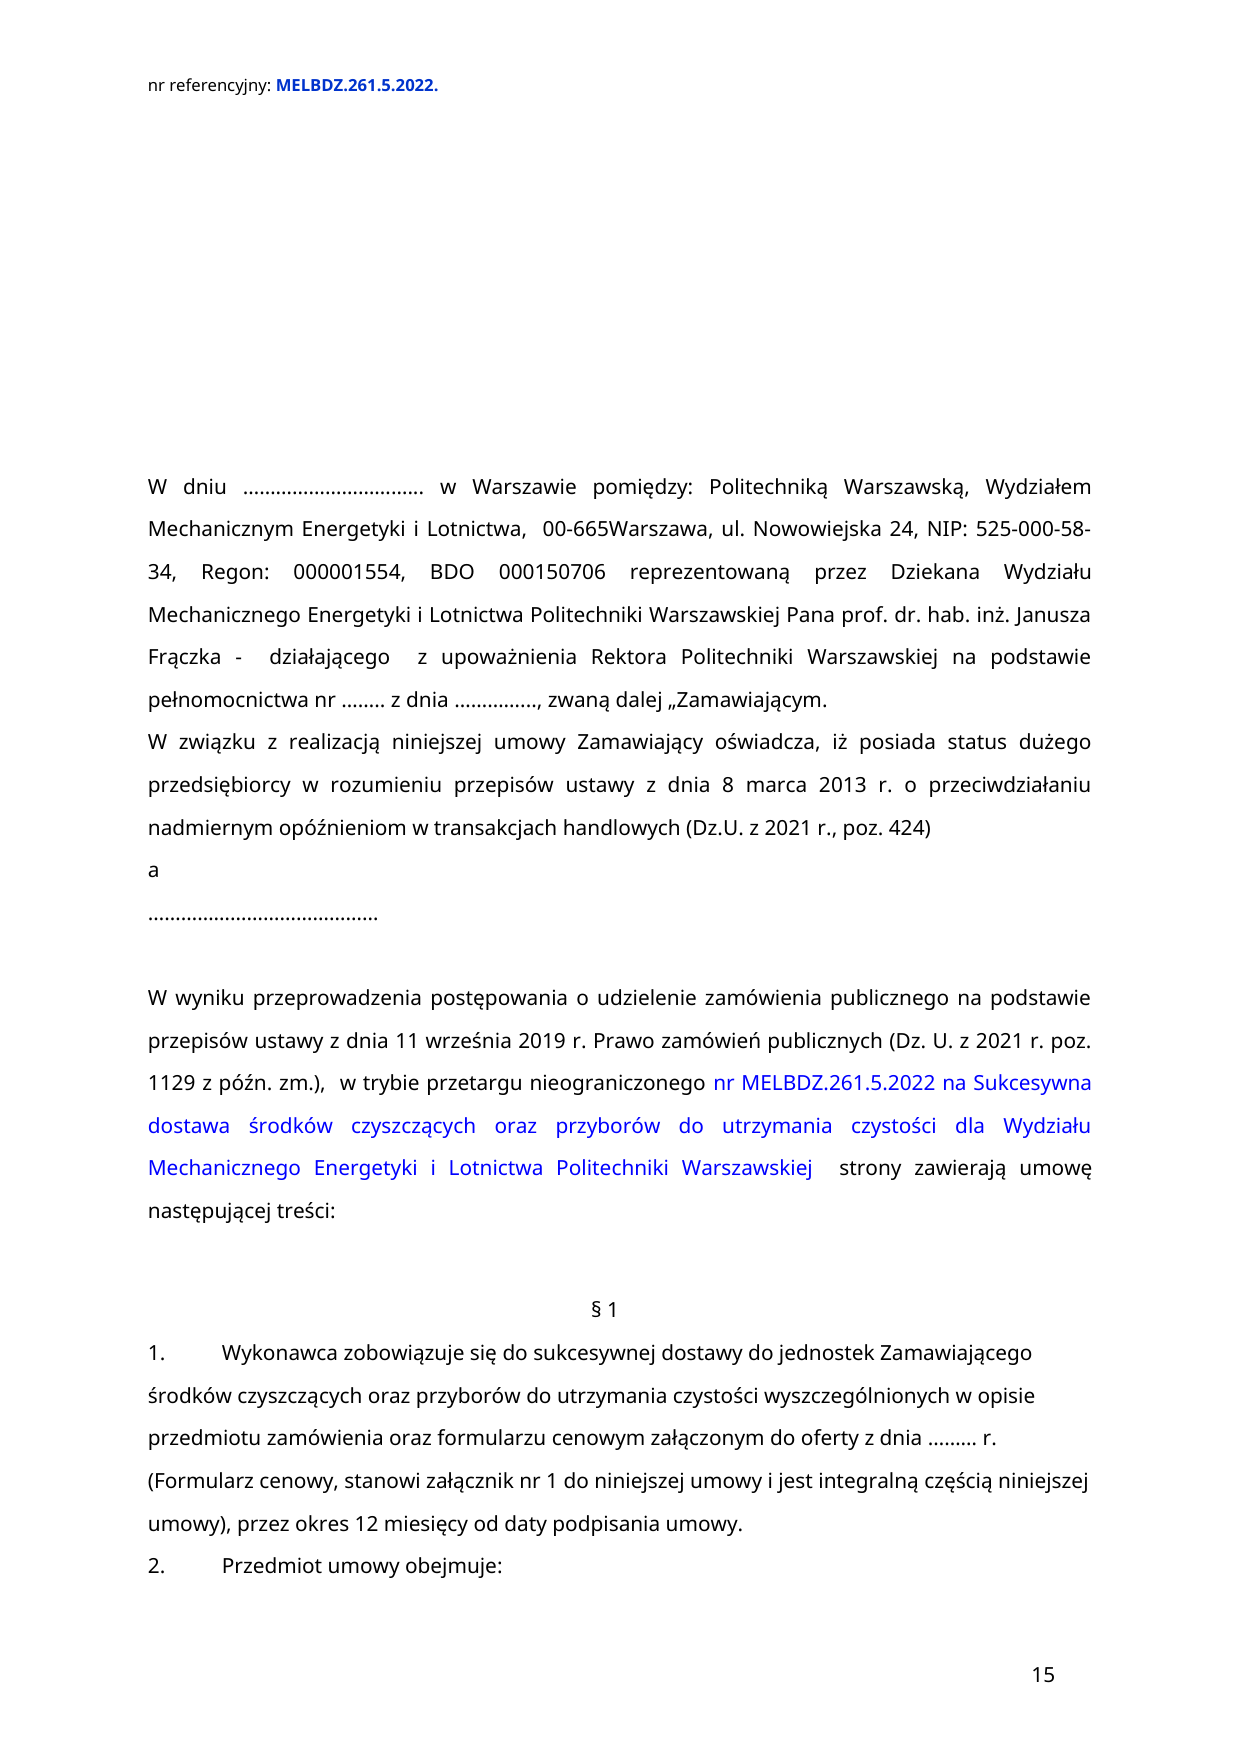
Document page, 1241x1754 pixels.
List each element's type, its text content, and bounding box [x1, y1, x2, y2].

text 1. Wykonawca zobowiązuje się do sukcesywnej dostawy do jednostek Zamawiającego środków czyszczących oraz przyborów do utrzymania czystości wyszczególnionych w opisie przedmiotu zamówienia oraz formularzu cenowym załączonym do oferty z dnia ……… r. (Formularz cenowy, stanowi załącznik nr 1 do niniejszej umowy i jest integralną częścią niniejszej umowy), przez okres 12 miesięcy od daty podpisania umowy. [148, 1338, 1092, 1537]
text 2. Przedmiot umowy obejmuje: [148, 1551, 1092, 1580]
text W związku z realizacją niniejszej umowy Zamawiający oświadcza, iż posiada status dużego przedsiębiorcy w rozumieniu przepisów ustawy z dnia 8 marca 2013 r. o przeciwdziałaniu nadmiernym opóźnieniom w transakcjach handlowych (Dz.U. z 2021 r., poz. 424) [148, 727, 1092, 841]
text W dniu …………………………... w Warszawie pomiędzy: Politechniką Warszawską, Wydziałem Mechanicznym Energetyki i Lotnictwa, 00-665Warszawa, ul. Nowowiejska 24, NIP: 525-000-58-34, Regon: 000001554, BDO 000150706 reprezentowaną przez Dziekana Wydziału Mechanicznego Energetyki i Lotnictwa Politechniki Warszawskiej Pana prof. dr. hab. inż. Janusza Frączka - działającego z upoważnienia Rektora Politechniki Warszawskiej na podstawie pełnomocnictwa nr …….. z dnia …………..., zwaną dalej „Zamawiającym. [148, 472, 1092, 713]
text …………………………………… [148, 898, 1092, 926]
text § 1 [517, 1296, 1092, 1324]
text W wyniku przeprowadzenia postępowania o udzielenie zamówienia publicznego na podstawie przepisów ustawy z dnia 11 września 2019 r. Prawo zamówień publicznych (Dz. U. z 2021 r. poz. 1129 z późn. zm.), w trybie przetargu nieograniczonego nr MELBDZ.261.5.2022 na Sukcesywna dostawa środków czyszczących oraz przyborów do utrzymania czystości dla Wydziału Mechanicznego Energetyki i Lotnictwa Politechniki Warszawskiej strony zawierają umowę następującej treści: [148, 983, 1092, 1224]
text a [148, 855, 1092, 884]
